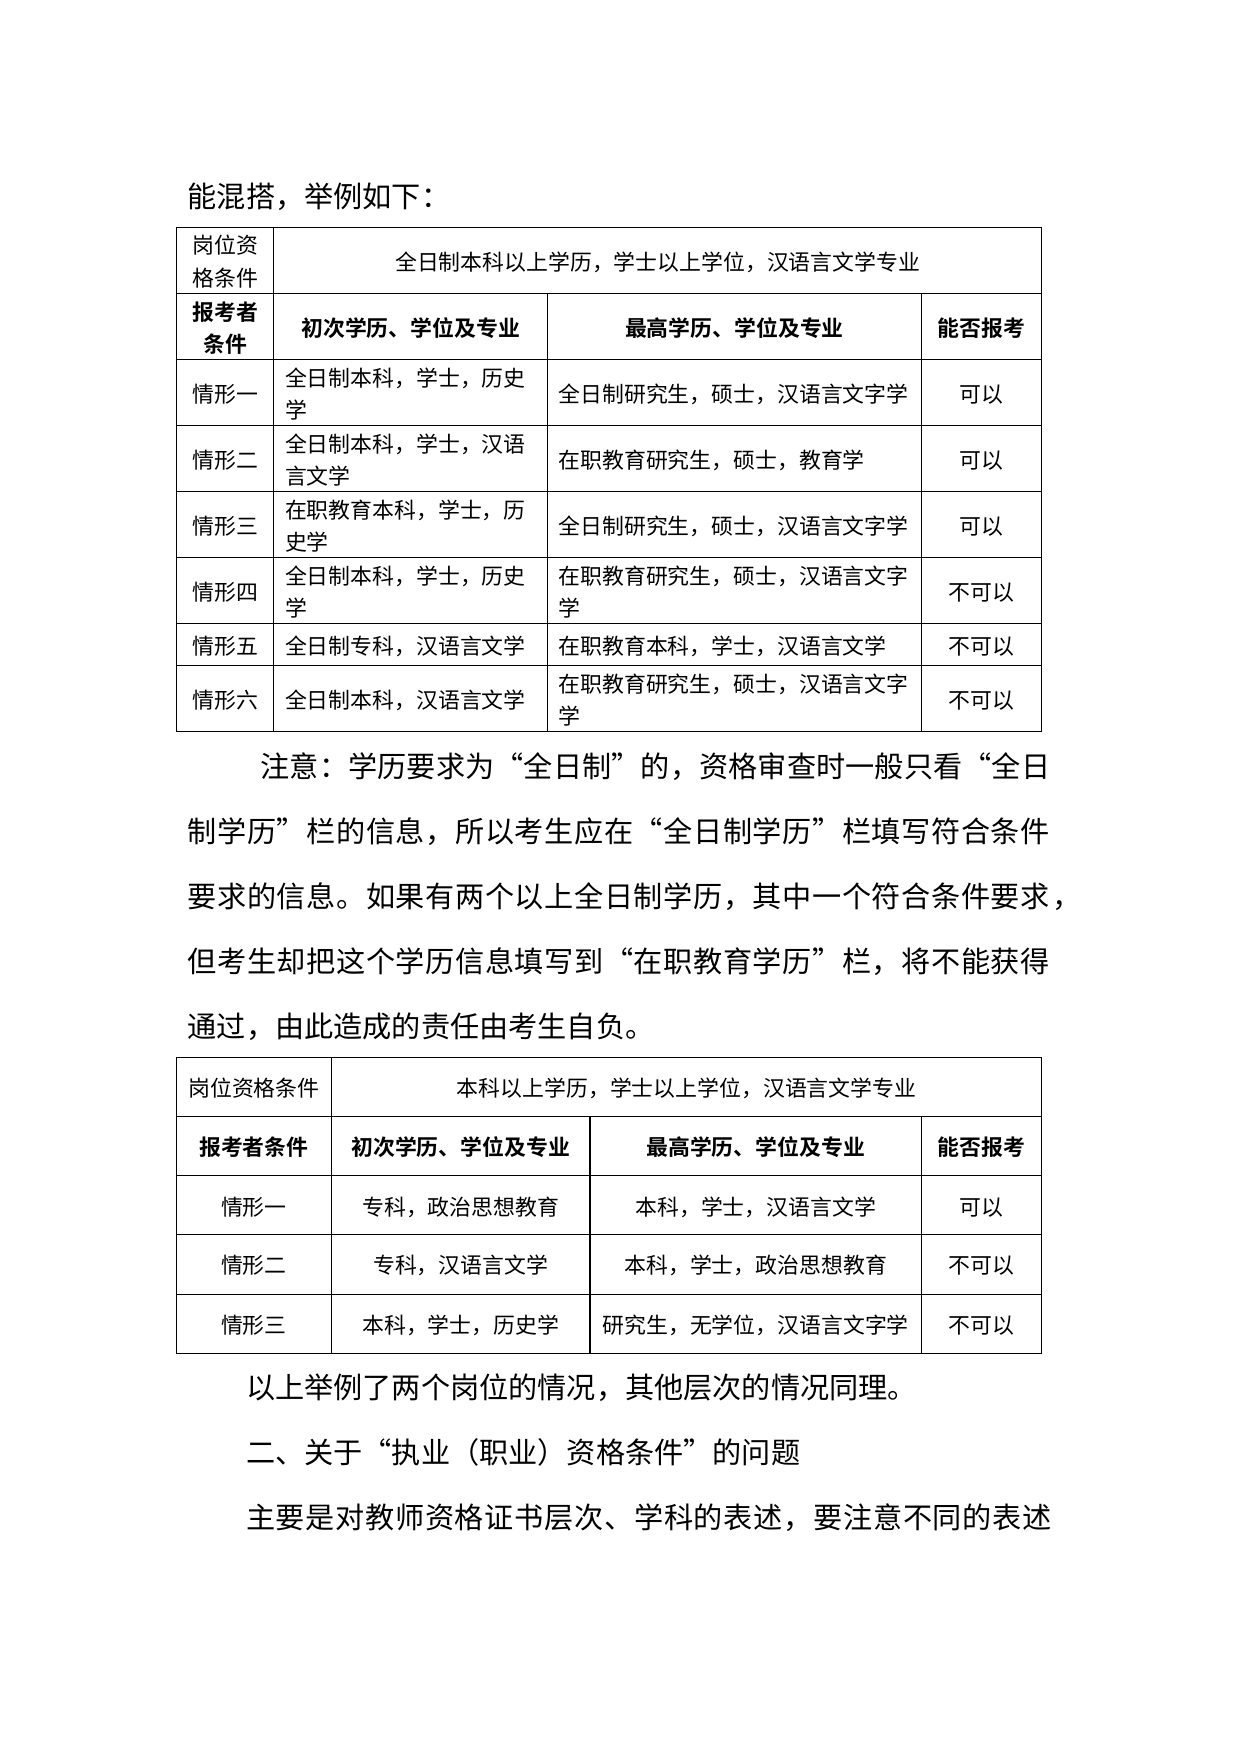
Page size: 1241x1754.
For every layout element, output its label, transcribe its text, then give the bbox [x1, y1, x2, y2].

table_cell 在职教育本科，学士，历史学 [274, 492, 547, 557]
table_cell 专科，政治思想教育 [332, 1176, 589, 1234]
table_cell 全日制研究生，硕士，汉语言文字学 [548, 360, 921, 425]
table_cell 情形一 [177, 360, 273, 425]
table_cell 不可以 [922, 624, 1041, 665]
table_cell 最高学历、学位及专业 [591, 1117, 921, 1175]
table_cell 情形五 [177, 624, 273, 665]
table_cell 在职教育研究生，硕士，汉语言文字学 [548, 666, 921, 731]
table_cell 报考者条件 [177, 294, 273, 359]
text 二、关于“执业（职业）资格条件”的问题 [187, 1418, 1053, 1483]
table_cell 专科，汉语言文学 [332, 1235, 589, 1293]
table_cell 可以 [922, 360, 1041, 425]
table_cell 可以 [922, 492, 1041, 557]
table_cell 可以 [922, 1176, 1041, 1234]
table_cell 情形四 [177, 558, 273, 623]
table_cell 能否报考 [922, 294, 1041, 359]
table_cell 情形三 [177, 1295, 331, 1352]
table_cell 全日制本科，汉语言文学 [274, 666, 547, 731]
table_cell 本科，学士，汉语言文学 [591, 1176, 921, 1234]
table_cell 情形二 [177, 426, 273, 491]
table_cell 不可以 [922, 558, 1041, 623]
table_header 岗位资格条件 [177, 1058, 331, 1116]
table_cell 情形二 [177, 1235, 331, 1293]
table_cell 全日制本科，学士，历史学 [274, 360, 547, 425]
table_cell 全日制研究生，硕士，汉语言文字学 [548, 492, 921, 557]
table_cell 情形一 [177, 1176, 331, 1234]
table_cell 全日制专科，汉语言文学 [274, 624, 547, 665]
table_cell 全日制本科，学士，历史学 [274, 558, 547, 623]
table_cell 本科，学士，历史学 [332, 1295, 589, 1352]
table_cell 在职教育研究生，硕士，汉语言文字学 [548, 558, 921, 623]
table_cell 能否报考 [922, 1117, 1041, 1175]
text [187, 1483, 1053, 1548]
table_header 岗位资格条件 [177, 228, 273, 293]
table_cell 可以 [922, 426, 1041, 491]
table_cell 本科，学士，政治思想教育 [591, 1235, 921, 1293]
table_cell 报考者条件 [177, 1117, 331, 1175]
table_cell 在职教育研究生，硕士，教育学 [548, 426, 921, 491]
table_header 本科以上学历，学士以上学位，汉语言文学专业 [332, 1058, 1041, 1116]
table_cell 初次学历、学位及专业 [332, 1117, 589, 1175]
text 以上举例了两个岗位的情况，其他层次的情况同理。 [187, 1353, 1053, 1418]
table_cell 情形三 [177, 492, 273, 557]
table_cell 不可以 [922, 666, 1041, 731]
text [187, 162, 1053, 227]
table_cell 不可以 [922, 1295, 1041, 1352]
table_cell 最高学历、学位及专业 [548, 294, 921, 359]
table_cell 情形六 [177, 666, 273, 731]
table_cell 研究生，无学位，汉语言文字学 [591, 1295, 921, 1352]
table_cell 初次学历、学位及专业 [274, 294, 547, 359]
table_cell 全日制本科，学士，汉语言文学 [274, 426, 547, 491]
table_cell 在职教育本科，学士，汉语言文学 [548, 624, 921, 665]
text 注意：学历要求为“全日制”的，资格审查时一般只看“全日制学历”栏的信息，所以考生应在“全日制学历”栏填写符合条件要求的信息。如果有两个以上全日制学历，其中一个符合条件要求，但考生却把这个学历信息填写到“在职教育学历”栏，将不能获得通过，由此造成的责任由考生自负。 [187, 732, 1053, 1057]
table_header 全日制本科以上学历，学士以上学位，汉语言文学专业 [274, 228, 1041, 293]
table_cell 不可以 [922, 1235, 1041, 1293]
